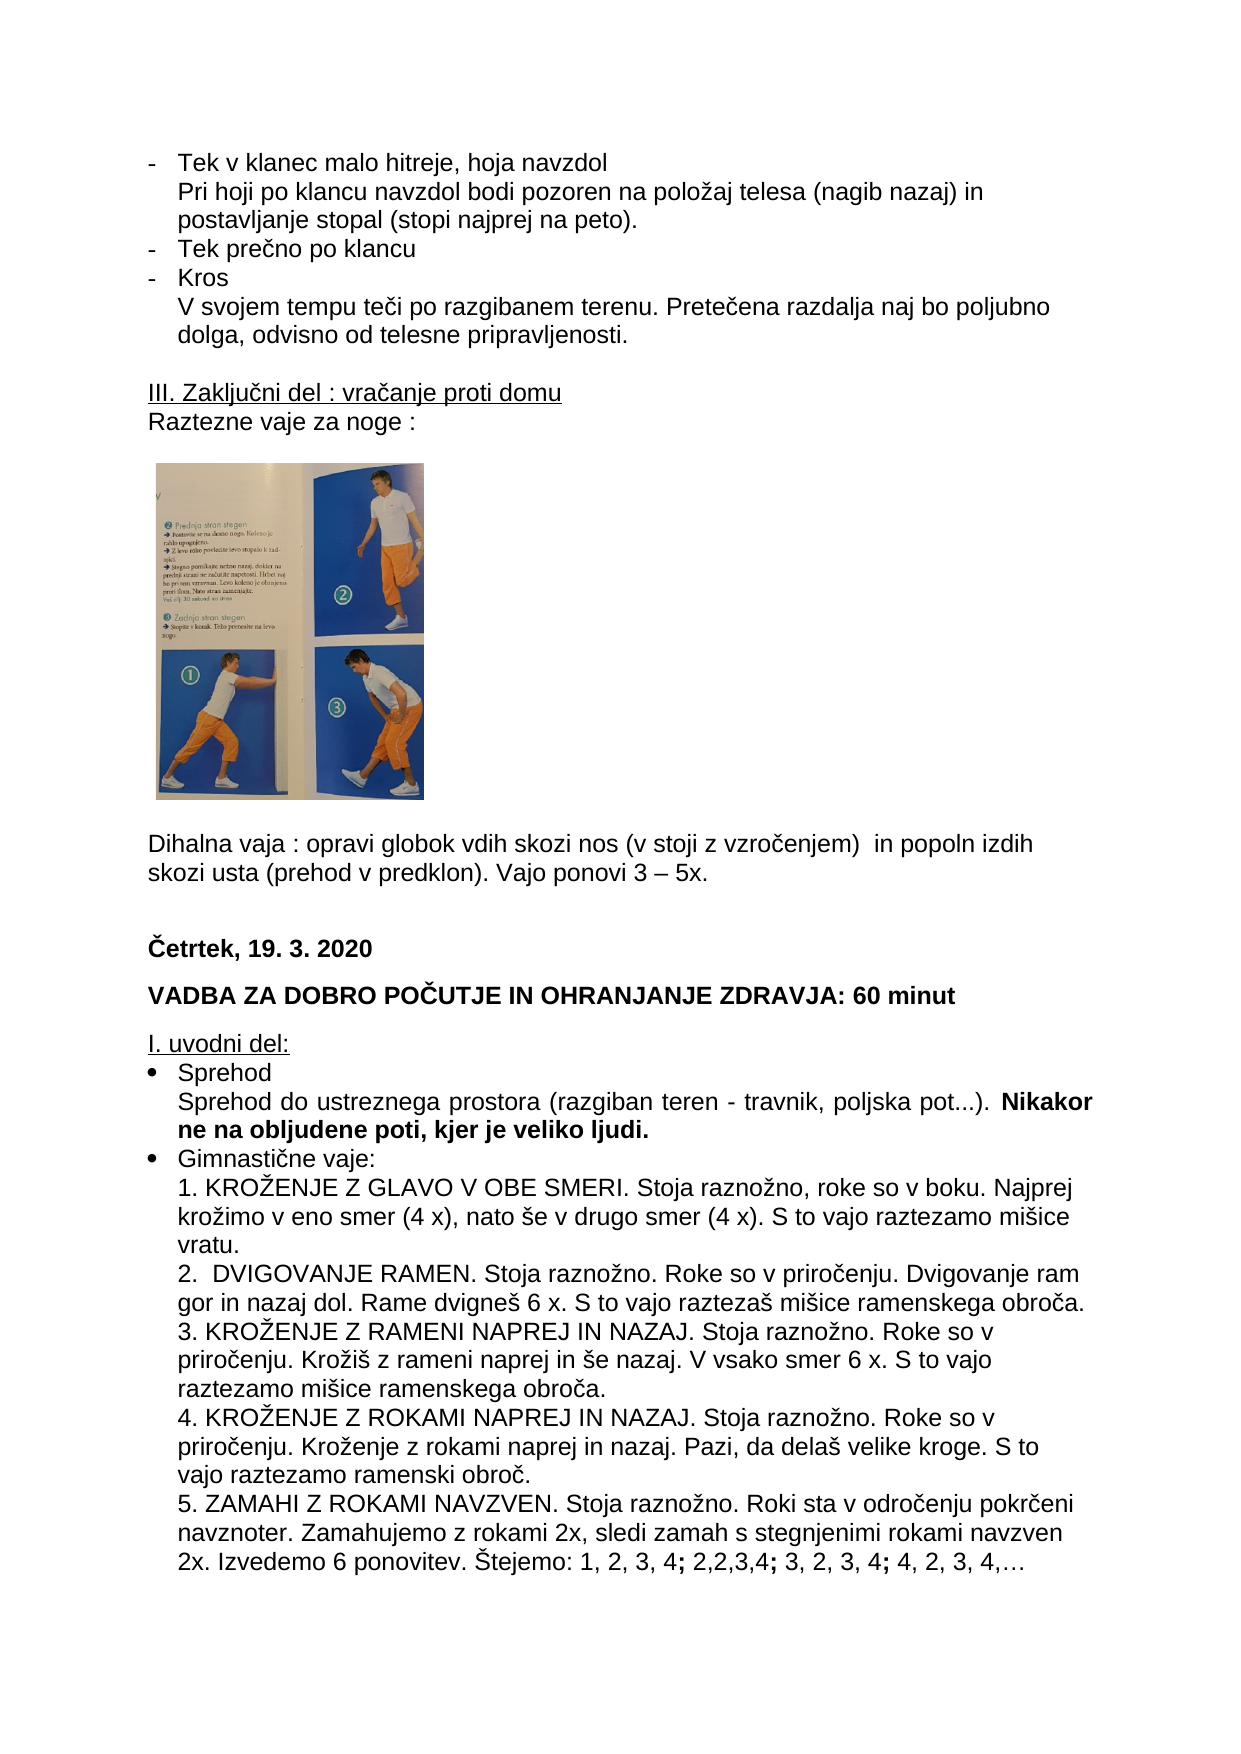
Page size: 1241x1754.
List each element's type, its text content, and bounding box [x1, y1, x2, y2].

text Dihalna vaja : opravi globok vdih skozi nos (v stoji z vzročenjem) in popoln izdih skozi usta (prehod v predklon). Vajo ponovi 3 – 5x. [148, 829, 1093, 887]
text 3. KROŽENJE Z RAMENI NAPREJ IN NAZAJ. Stoja raznožno. Roke so v priročenju. Krožiš z rameni naprej in še nazaj. V vsako smer 6 x. S to vajo raztezamo mišice ramenskega obroča. [177, 1317, 1093, 1403]
list Sprehod [148, 1058, 1093, 1087]
text Sprehod do ustreznega prostora (razgiban teren - travnik, poljska pot...). Nikakor ne na obljudene poti, kjer je veliko ljudi. [177, 1087, 1093, 1144]
picture [155, 463, 424, 800]
list Kros [148, 263, 1093, 292]
text I. uvodni del: [148, 1029, 1093, 1058]
text V svojem tempu teči po razgibanem terenu. Pretečena razdalja naj bo poljubno dolga, odvisno od telesne pripravljenosti. [177, 292, 1093, 349]
list Gimnastične vaje: [148, 1144, 1093, 1173]
text 4. KROŽENJE Z ROKAMI NAPREJ IN NAZAJ. Stoja raznožno. Roke so v priročenju. Kroženje z rokami naprej in nazaj. Pazi, da delaš velike kroge. S to vajo raztezamo ramenski obroč. [177, 1403, 1093, 1489]
list Tek prečno po klancu [148, 234, 1093, 263]
text 2. DVIGOVANJE RAMEN. Stoja raznožno. Roke so v priročenju. Dvigovanje ram gor in nazaj dol. Rame dvigneš 6 x. S to vajo raztezaš mišice ramenskega obroča. [177, 1259, 1093, 1317]
text Pri hoji po klancu navzdol bodi pozoren na položaj telesa (nagib nazaj) in postavljanje stopal (stopi najprej na peto). [177, 176, 1093, 234]
text 1. KROŽENJE Z GLAVO V OBE SMERI. Stoja raznožno, roke so v boku. Najprej krožimo v eno smer (4 x), nato še v drugo smer (4 x). S to vajo raztezamo mišice vratu. [177, 1173, 1093, 1259]
text III. Zaključni del : vračanje proti domu [148, 378, 1093, 407]
list Tek v klanec malo hitreje, hoja navzdol [148, 148, 1093, 176]
text VADBA ZA DOBRO POČUTJE IN OHRANJANJE ZDRAVJA: 60 minut [148, 981, 1093, 1010]
text Četrtek, 19. 3. 2020 [148, 933, 1093, 962]
text 5. ZAMAHI Z ROKAMI NAVZVEN. Stoja raznožno. Roki sta v odročenju pokrčeni navznoter. Zamahujemo z rokami 2x, sledi zamah s stegnjenimi rokami navzven 2x. Izvedemo 6 ponovitev. Štejemo: 1, 2, 3, 4; 2,2,3,4; 3, 2, 3, 4; 4, 2, 3, 4,… [177, 1489, 1093, 1575]
text Raztezne vaje za noge : [148, 407, 1093, 435]
